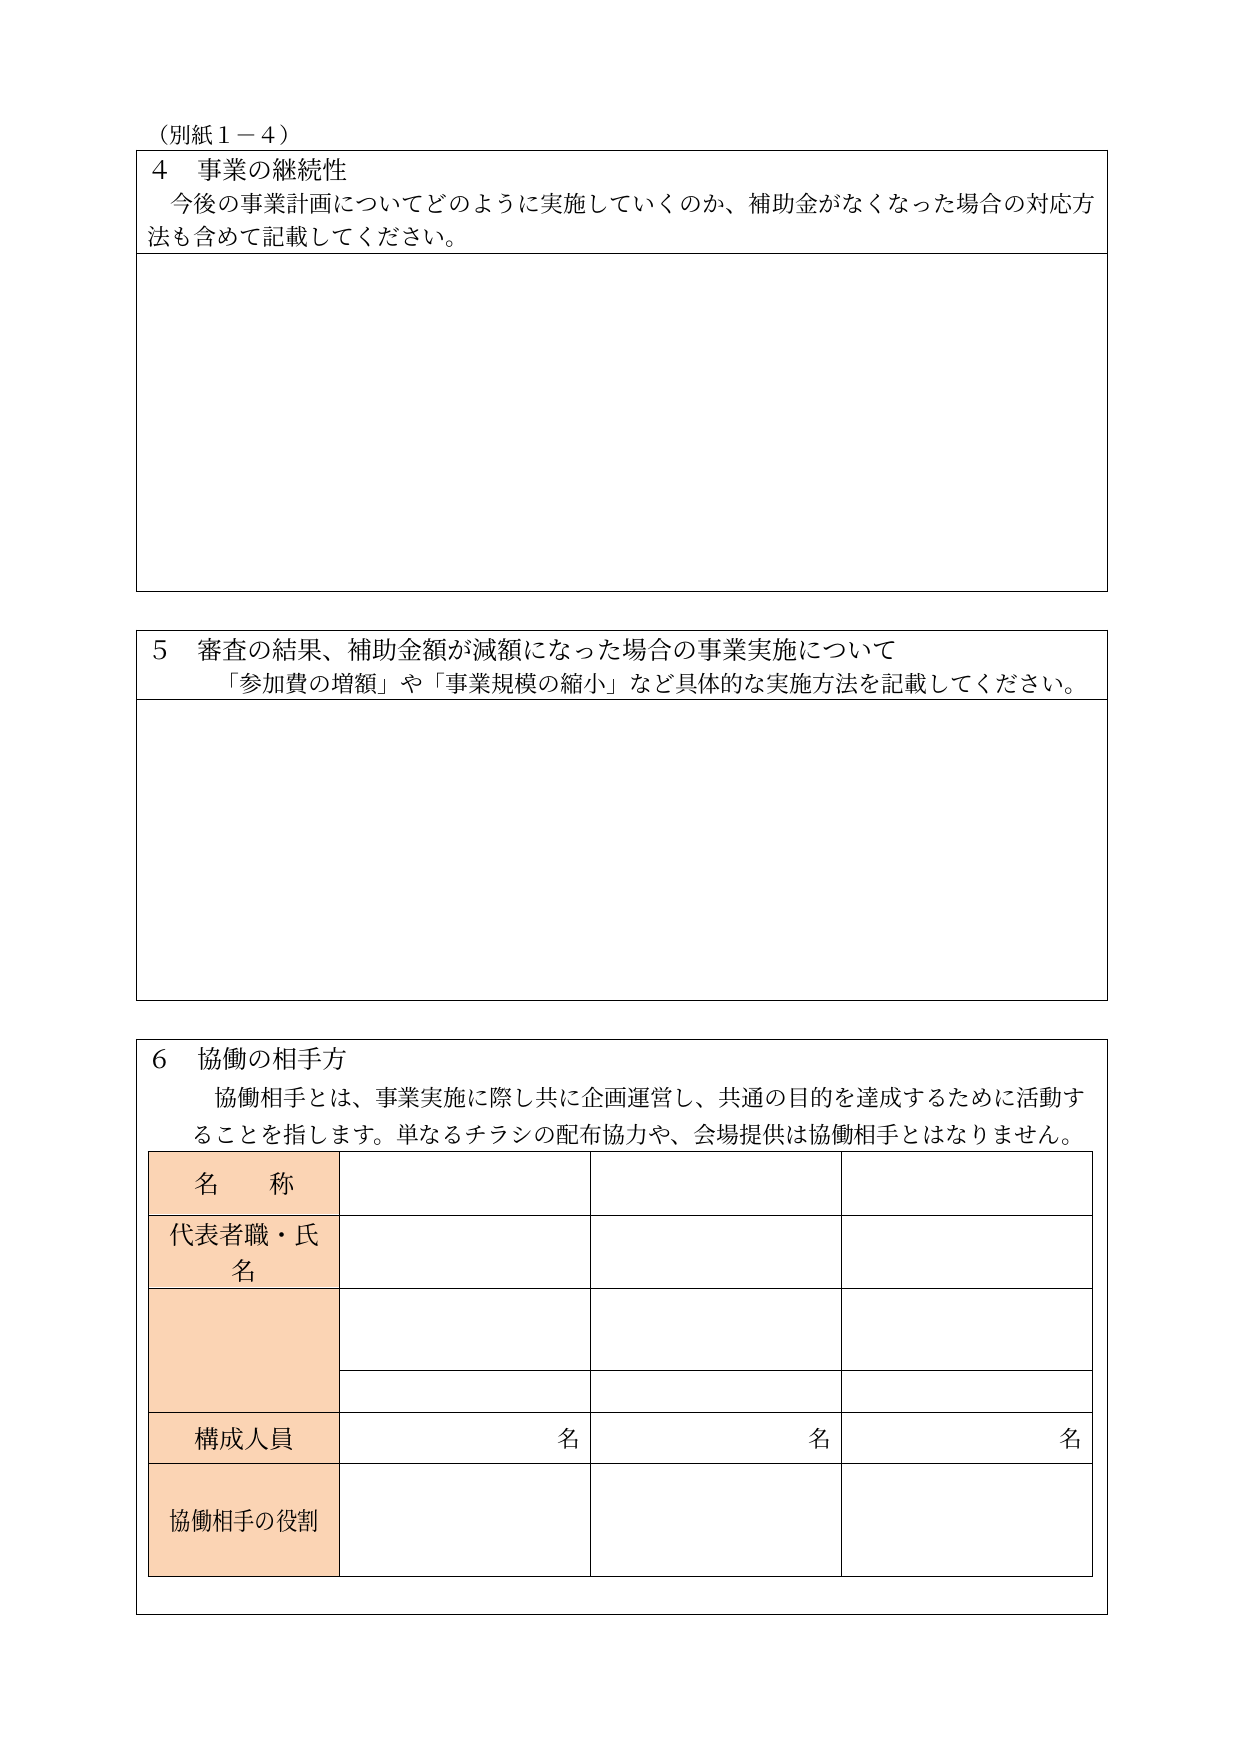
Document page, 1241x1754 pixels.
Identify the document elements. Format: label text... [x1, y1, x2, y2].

table_header ４ 事業の継続性 今後の事業計画についてどのように実施していくのか、補助金がなくなった場合の対応方法も含めて記載してください。 [137, 151, 1107, 252]
table_cell [137, 254, 1107, 591]
table_cell [137, 700, 1107, 1000]
table_header ６ 協働の相手方 協働相手とは、事業実施に際し共に企画運営し、共通の目的を達成するために活動することを指します。単なるチラシの配布協力や、会場提供は協働相手とはなりません。 [137, 1040, 1107, 1614]
table_header ５ 審査の結果、補助金額が減額になった場合の事業実施について 「参加費の増額」や「事業規模の縮小」など具体的な実施方法を記載してください。 [137, 631, 1107, 699]
text （別紙１－４） [148, 118, 1093, 149]
